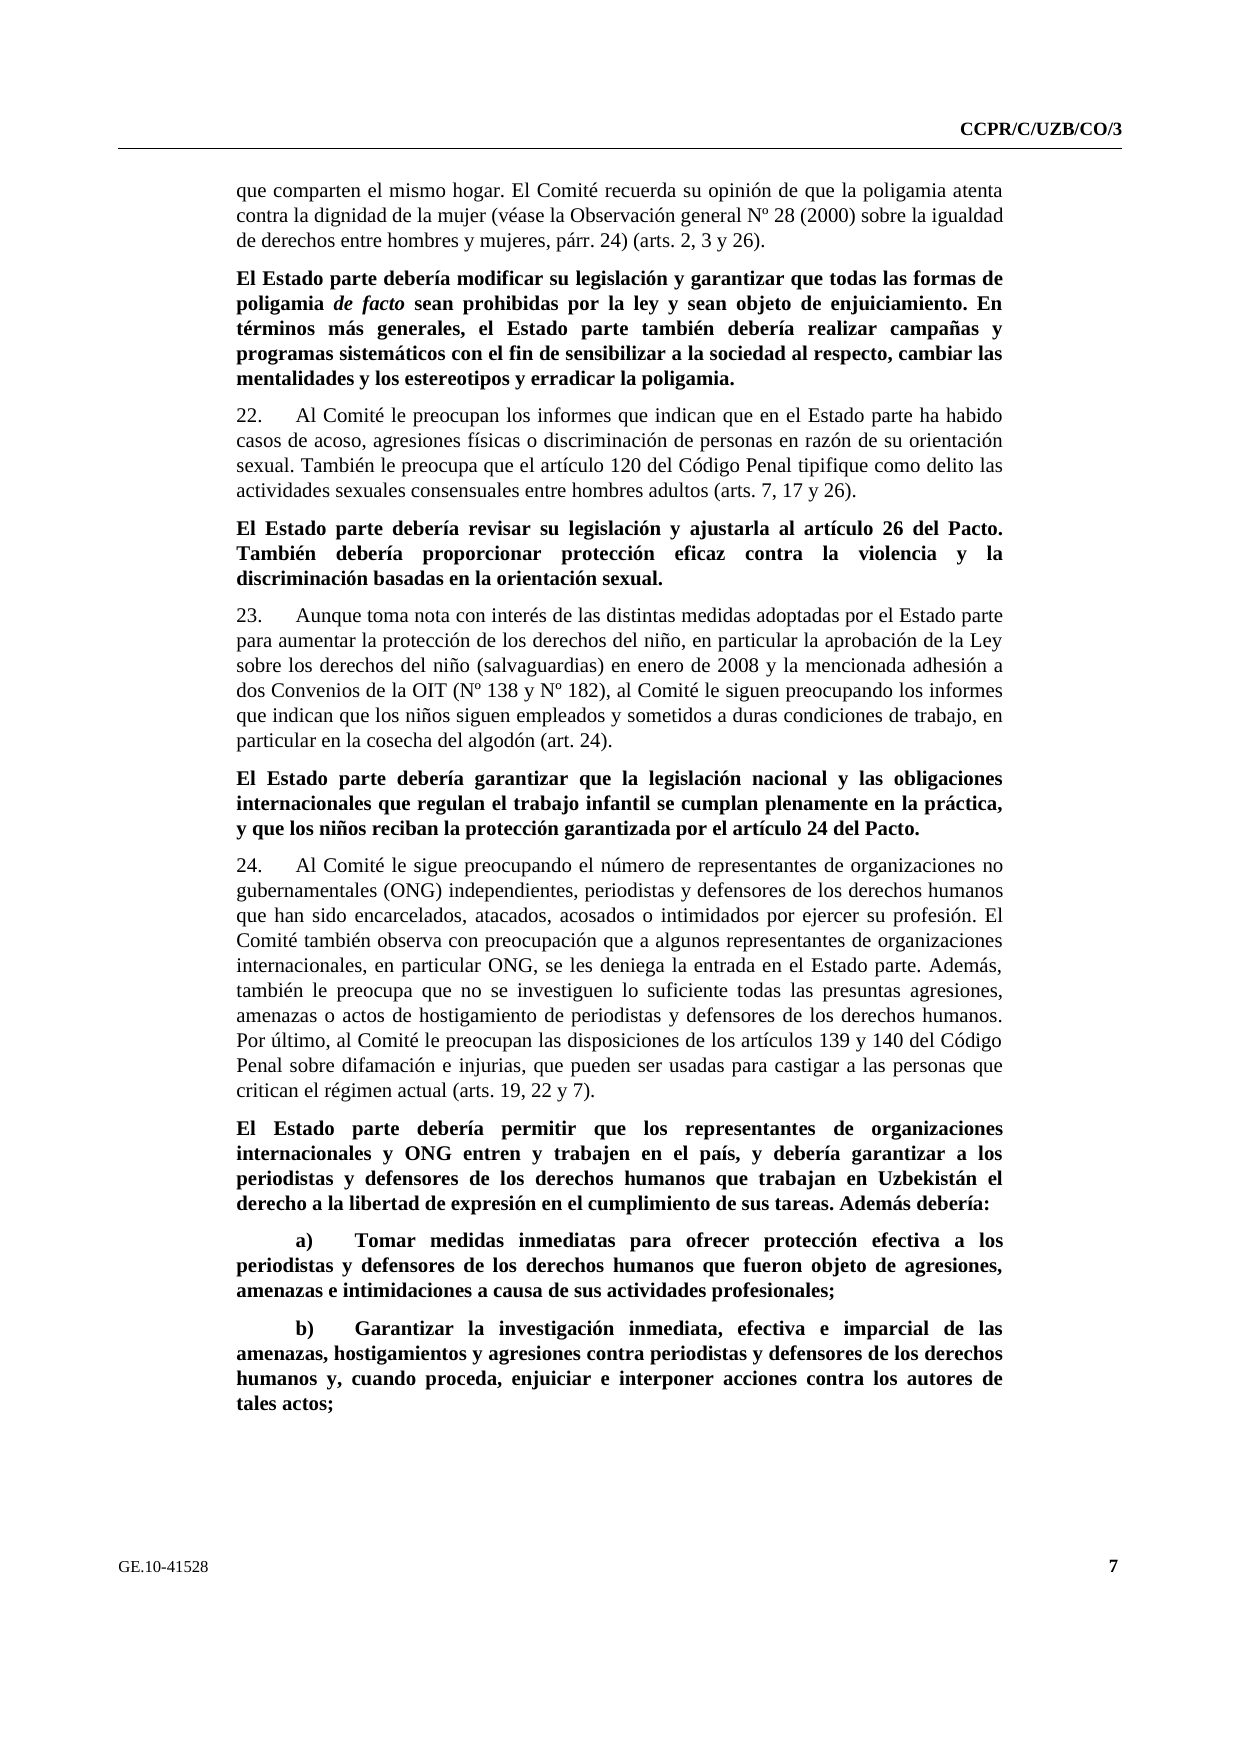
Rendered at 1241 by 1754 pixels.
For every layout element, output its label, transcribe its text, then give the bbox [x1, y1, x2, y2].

text El Estado parte debería modificar su legislación y garantizar que todas las formas de poligamia de facto sean prohibidas por la ley y sean objeto de enjuiciamiento. En términos más generales, el Estado parte también debería realizar campañas y programas sistemáticos con el fin de sensibilizar a la sociedad al respecto, cambiar las mentalidades y los estereotipos y erradicar la poligamia. [236, 265, 1004, 390]
text El Estado parte debería revisar su legislación y ajustarla al artículo 26 del Pacto. También debería proporcionar protección eficaz contra la violencia y la discriminación basadas en la orientación sexual. [236, 515, 1004, 590]
text 22. Al Comité le preocupan los informes que indican que en el Estado parte ha habido casos de acoso, agresiones físicas o discriminación de personas en razón de su orientación sexual. También le preocupa que el artículo 120 del Código Penal tipifique como delito las actividades sexuales consensuales entre hombres adultos (arts. 7, 17 y 26). [236, 402, 1004, 502]
text El Estado parte debería permitir que los representantes de organizaciones internacionales y ONG entren y trabajen en el país, y debería garantizar a los periodistas y defensores de los derechos humanos que trabajan en Uzbekistán el derecho a la libertad de expresión en el cumplimiento de sus tareas. Además debería: [236, 1115, 1004, 1215]
text a) Tomar medidas inmediatas para ofrecer protección efectiva a los periodistas y defensores de los derechos humanos que fueron objeto de agresiones, amenazas e intimidaciones a causa de sus actividades profesionales; [236, 1227, 1004, 1302]
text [236, 177, 1004, 252]
text El Estado parte debería garantizar que la legislación nacional y las obligaciones internacionales que regulan el trabajo infantil se cumplan plenamente en la práctica, y que los niños reciban la protección garantizada por el artículo 24 del Pacto. [236, 765, 1004, 840]
text b) Garantizar la investigación inmediata, efectiva e imparcial de las amenazas, hostigamientos y agresiones contra periodistas y defensores de los derechos humanos y, cuando proceda, enjuiciar e interponer acciones contra los autores de tales actos; [236, 1315, 1004, 1415]
text 23. Aunque toma nota con interés de las distintas medidas adoptadas por el Estado parte para aumentar la protección de los derechos del niño, en particular la aprobación de la Ley sobre los derechos del niño (salvaguardias) en enero de 2008 y la mencionada adhesión a dos Convenios de la OIT (Nº 138 y Nº 182), al Comité le siguen preocupando los informes que indican que los niños siguen empleados y sometidos a duras condiciones de trabajo, en particular en la cosecha del algodón (art. 24). [236, 602, 1004, 752]
text 24. Al Comité le sigue preocupando el número de representantes de organizaciones no gubernamentales (ONG) independientes, periodistas y defensores de los derechos humanos que han sido encarcelados, atacados, acosados o intimidados por ejercer su profesión. El Comité también observa con preocupación que a algunos representantes de organizaciones internacionales, en particular ONG, se les deniega la entrada en el Estado parte. Además, también le preocupa que no se investiguen lo suficiente todas las presuntas agresiones, amenazas o actos de hostigamiento de periodistas y defensores de los derechos humanos. Por último, al Comité le preocupan las disposiciones de los artículos 139 y 140 del Código Penal sobre difamación e injurias, que pueden ser usadas para castigar a las personas que critican el régimen actual (arts. 19, 22 y 7). [236, 852, 1004, 1102]
